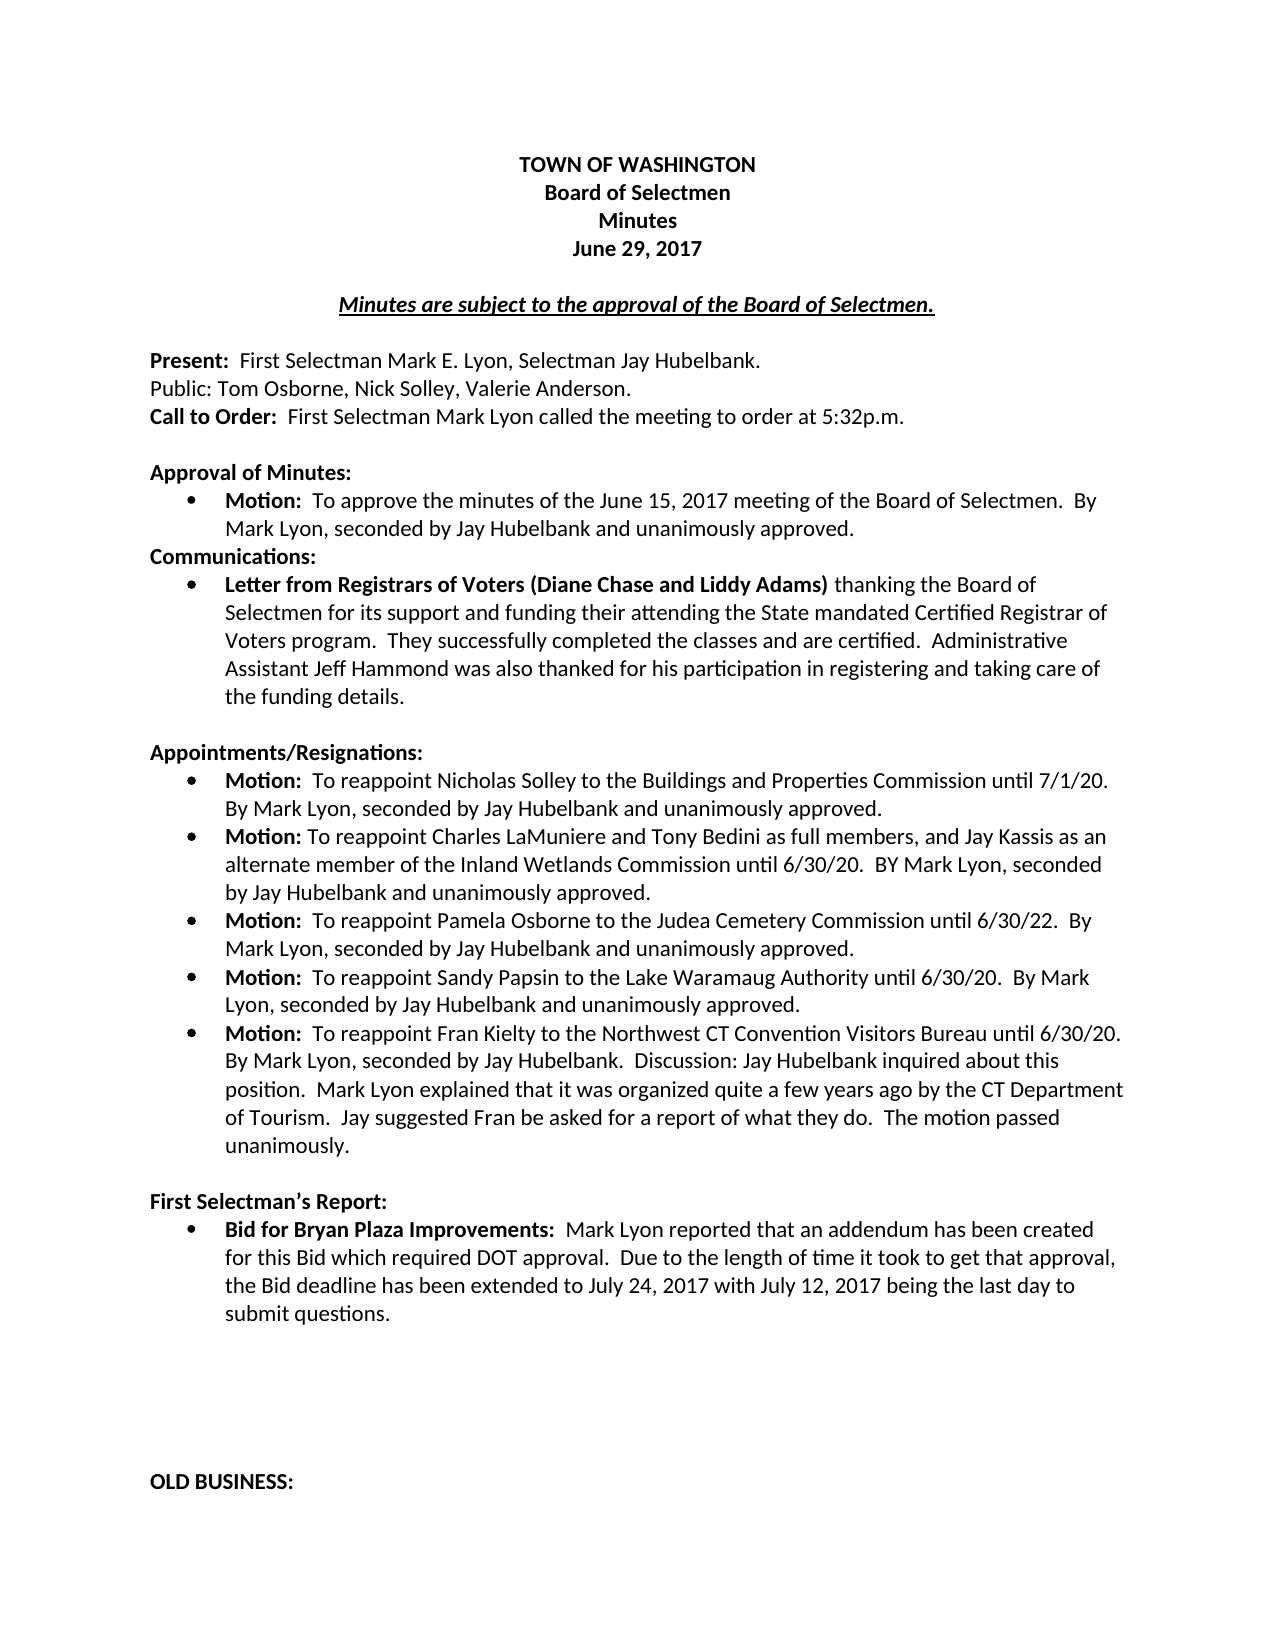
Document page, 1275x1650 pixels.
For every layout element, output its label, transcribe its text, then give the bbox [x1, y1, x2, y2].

list Letter from Registrars of Voters (Diane Chase and Liddy Adams) thanking the Board of Selectmen for its support and funding their attending the State mandated Certified Registrar of Voters program. They successfully completed the classes and are certified. Administrative Assistant Jeff Hammond was also thanked for his participation in registering and taking care of the funding details. [187, 570, 1125, 710]
text Public: Tom Osborne, Nick Solley, Valerie Anderson. [150, 374, 1125, 402]
list Motion: To approve the minutes of the June 15, 2017 meeting of the Board of Selectmen. By Mark Lyon, seconded by Jay Hubelbank and unanimously approved. [187, 486, 1125, 542]
text Minutes [150, 206, 1125, 234]
text TOWN OF WASHINGTON [150, 150, 1125, 178]
text Board of Selectmen [150, 178, 1125, 206]
list Motion: To reappoint Charles LaMuniere and Tony Bedini as full members, and Jay Kassis as an alternate member of the Inland Wetlands Commission until 6/30/20. BY Mark Lyon, seconded by Jay Hubelbank and unanimously approved. [187, 822, 1125, 907]
text Approval of Minutes: [150, 458, 1125, 486]
list Motion: To reappoint Sandy Papsin to the Lake Waramaug Authority until 6/30/20. By Mark Lyon, seconded by Jay Hubelbank and unanimously approved. [187, 963, 1125, 1019]
text Present: First Selectman Mark E. Lyon, Selectman Jay Hubelbank. [150, 346, 1125, 374]
text Minutes are subject to the approval of the Board of Selectmen. [150, 290, 1125, 318]
text First Selectman’s Report: [150, 1187, 1125, 1215]
list Motion: To reappoint Nicholas Solley to the Buildings and Properties Commission until 7/1/20. By Mark Lyon, seconded by Jay Hubelbank and unanimously approved. [187, 766, 1125, 822]
text Appointments/Resignations: [150, 738, 1125, 766]
text June 29, 2017 [150, 234, 1125, 262]
text Call to Order: First Selectman Mark Lyon called the meeting to order at 5:32p.m. [150, 402, 1125, 430]
list Bid for Bryan Plaza Improvements: Mark Lyon reported that an addendum has been created for this Bid which required DOT approval. Due to the length of time it took to get that approval, the Bid deadline has been extended to July 24, 2017 with July 12, 2017 being the last day to submit questions. [187, 1215, 1125, 1327]
text OLD BUSINESS: [150, 1467, 1125, 1495]
text Communications: [150, 542, 1125, 570]
list Motion: To reappoint Pamela Osborne to the Judea Cemetery Commission until 6/30/22. By Mark Lyon, seconded by Jay Hubelbank and unanimously approved. [187, 907, 1125, 963]
list Motion: To reappoint Fran Kielty to the Northwest CT Convention Visitors Bureau until 6/30/20. By Mark Lyon, seconded by Jay Hubelbank. Discussion: Jay Hubelbank inquired about this position. Mark Lyon explained that it was organized quite a few years ago by the CT Department of Tourism. Jay suggested Fran be asked for a report of what they do. The motion passed unanimously. [187, 1019, 1125, 1159]
